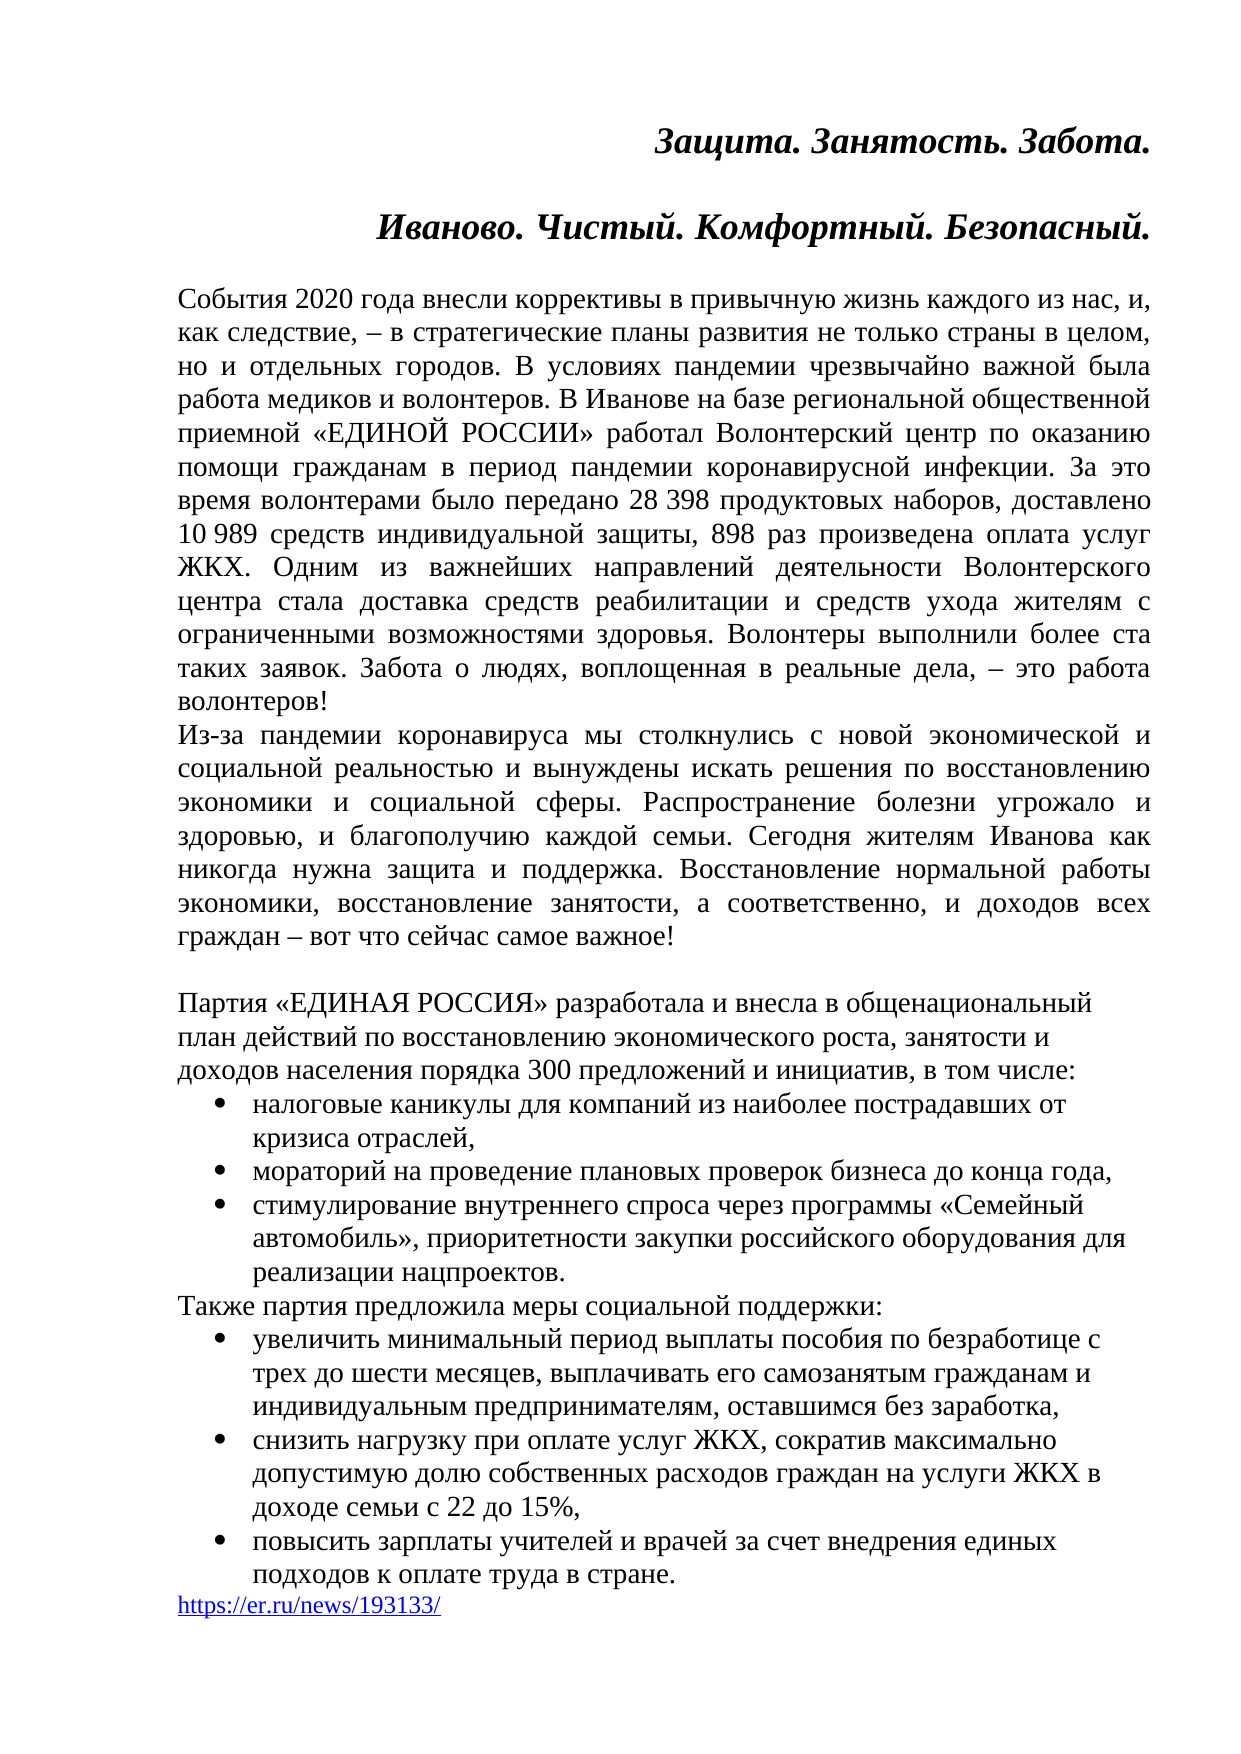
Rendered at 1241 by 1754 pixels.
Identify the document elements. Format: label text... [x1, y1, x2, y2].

text Защита. Занятость. Забота. [177, 118, 1152, 161]
text Партия «ЕДИНАЯ РОССИЯ» разработала и внесла в общенациональный план действий по восстановлению экономического роста, занятости и доходов населения порядка 300 предложений и инициатив, в том числе: [177, 985, 1152, 1086]
text Иваново. Чистый. Комфортный. Безопасный. [177, 204, 1152, 247]
list налоговые каникулы для компаний из наиболее пострадавших от кризиса отраслей, [215, 1086, 1152, 1153]
list снизить нагрузку при оплате услуг ЖКХ, сократив максимально допустимую долю собственных расходов граждан на услуги ЖКХ в доходе семьи с 22 до 15%, [215, 1422, 1152, 1523]
list мораторий на проведение плановых проверок бизнеса до конца года, [215, 1153, 1152, 1187]
list стимулирование внутреннего спроса через программы «Семейный автомобиль», приоритетности закупки российского оборудования для реализации нацпроектов. [215, 1187, 1152, 1288]
list повысить зарплаты учителей и врачей за счет внедрения единых подходов к оплате труда в стране. [215, 1523, 1152, 1590]
text Из-за пандемии коронавируса мы столкнулись с новой экономической и социальной реальностью и вынуждены искать решения по восстановлению экономики и социальной сферы. Распространение болезни угрожало и здоровью, и благополучию каждой семьи. Сегодня жителям Иванова как никогда нужна защита и поддержка. Восстановление нормальной работы экономики, восстановление занятости, а соответственно, и доходов всех граждан – вот что сейчас самое важное! [177, 717, 1152, 952]
list увеличить минимальный период выплаты пособия по безработице с трех до шести месяцев, выплачивать его самозанятым гражданам и индивидуальным предпринимателям, оставшимся без заработка, [215, 1321, 1152, 1422]
text События 2020 года внесли коррективы в привычную жизнь каждого из нас, и, как следствие, – в стратегические планы развития не только страны в целом, но и отдельных городов. В условиях пандемии чрезвычайно важной была работа медиков и волонтеров. В Иванове на базе региональной общественной приемной «ЕДИНОЙ РОССИИ» работал Волонтерский центр по оказанию помощи гражданам в период пандемии коронавирусной инфекции. За это время волонтерами было передано 28 398 продуктовых наборов, доставлено 10 989 средств индивидуальной защиты, 898 раз произведена оплата услуг ЖКХ. Одним из важнейших направлений деятельности Волонтерского центра стала доставка средств реабилитации и средств ухода жителям с ограниченными возможностями здоровья. Волонтеры выполнили более ста таких заявок. Забота о людях, воплощенная в реальные дела, – это работа волонтеров! [177, 281, 1152, 717]
text Также партия предложила меры социальной поддержки: [177, 1288, 1152, 1321]
text https://er.ru/news/193133/ [177, 1590, 1152, 1618]
